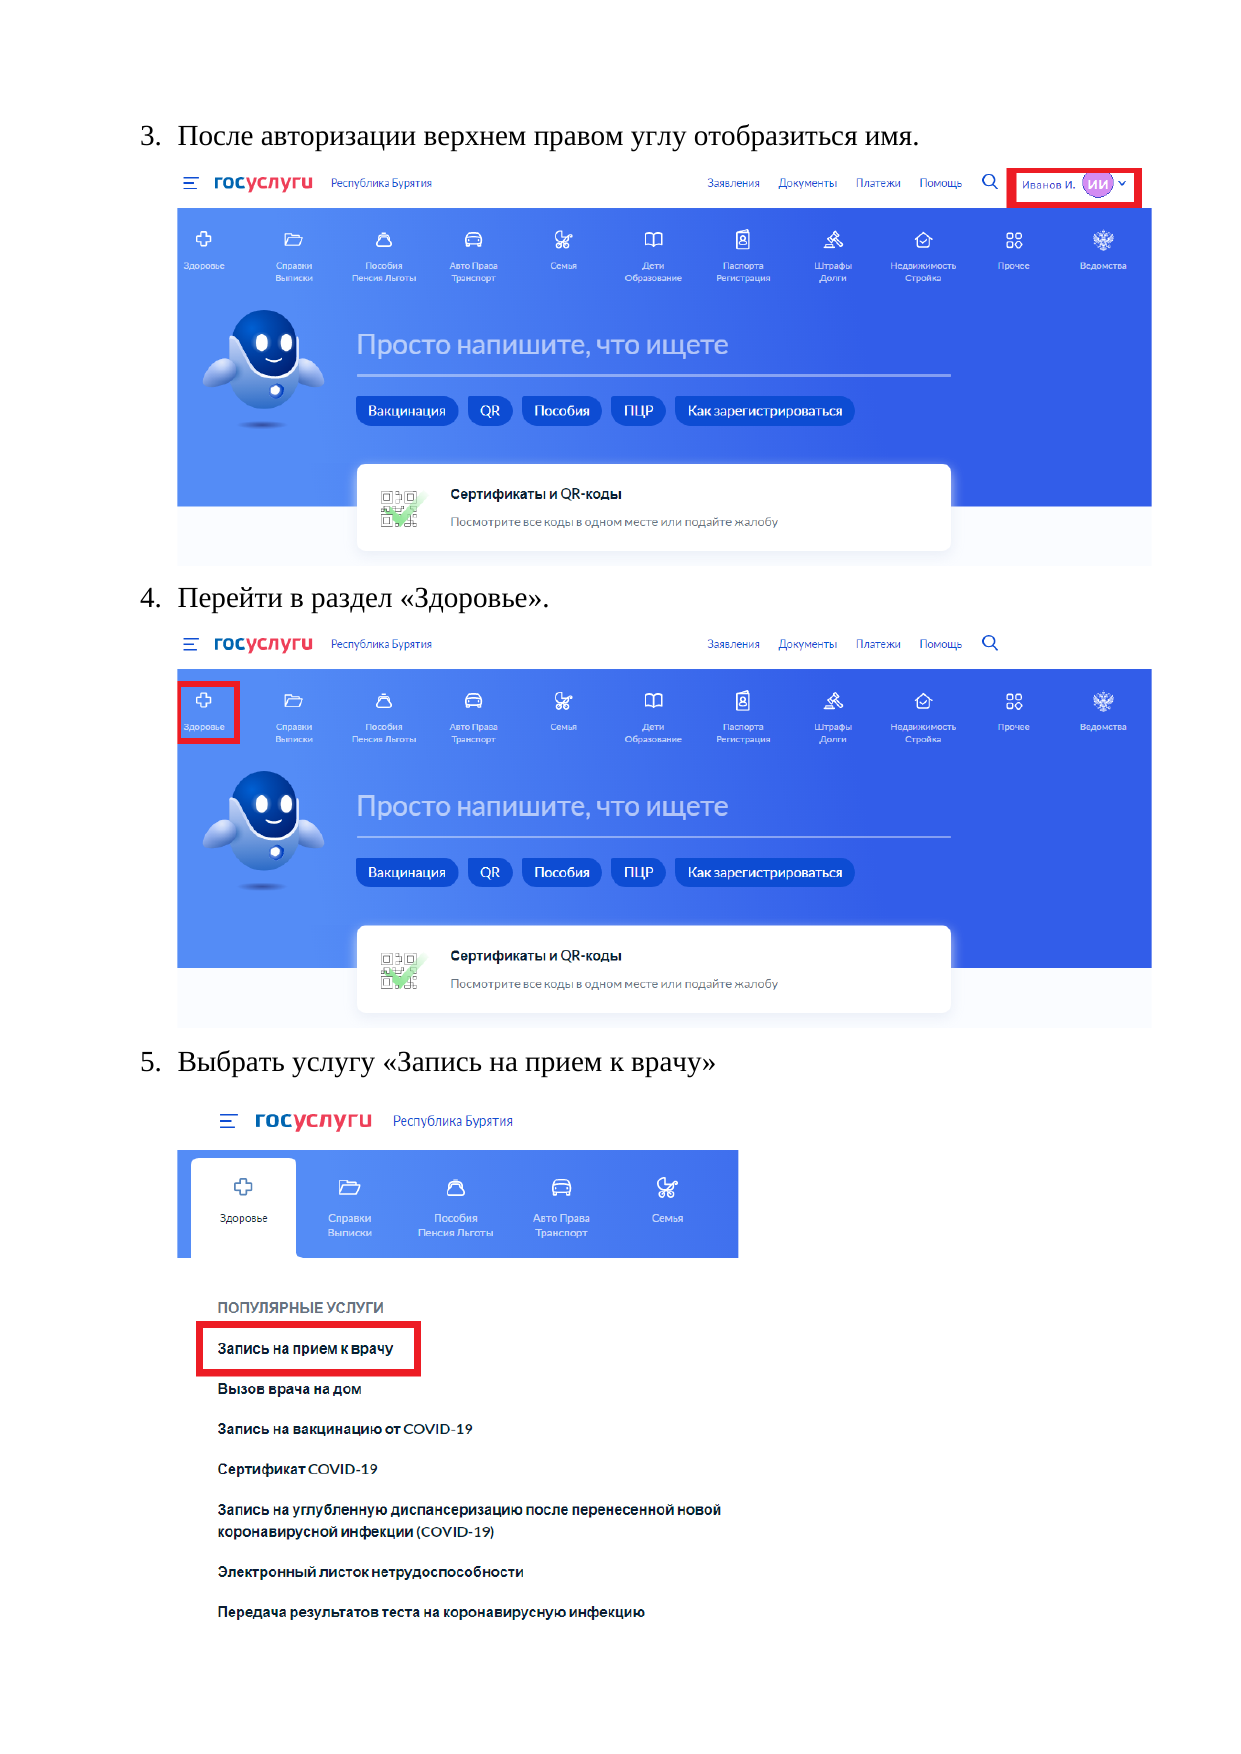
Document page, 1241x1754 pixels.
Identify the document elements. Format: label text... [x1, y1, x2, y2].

picture [177, 1094, 739, 1626]
picture [177, 630, 1152, 1028]
list Перейти в раздел «Здоровье». [140, 580, 1152, 613]
picture [177, 168, 1152, 566]
list Выбрать услугу «Запись на прием к врачу» [140, 1044, 1152, 1078]
list После авторизации верхнем правом углу отобразиться имя. [140, 118, 1152, 152]
